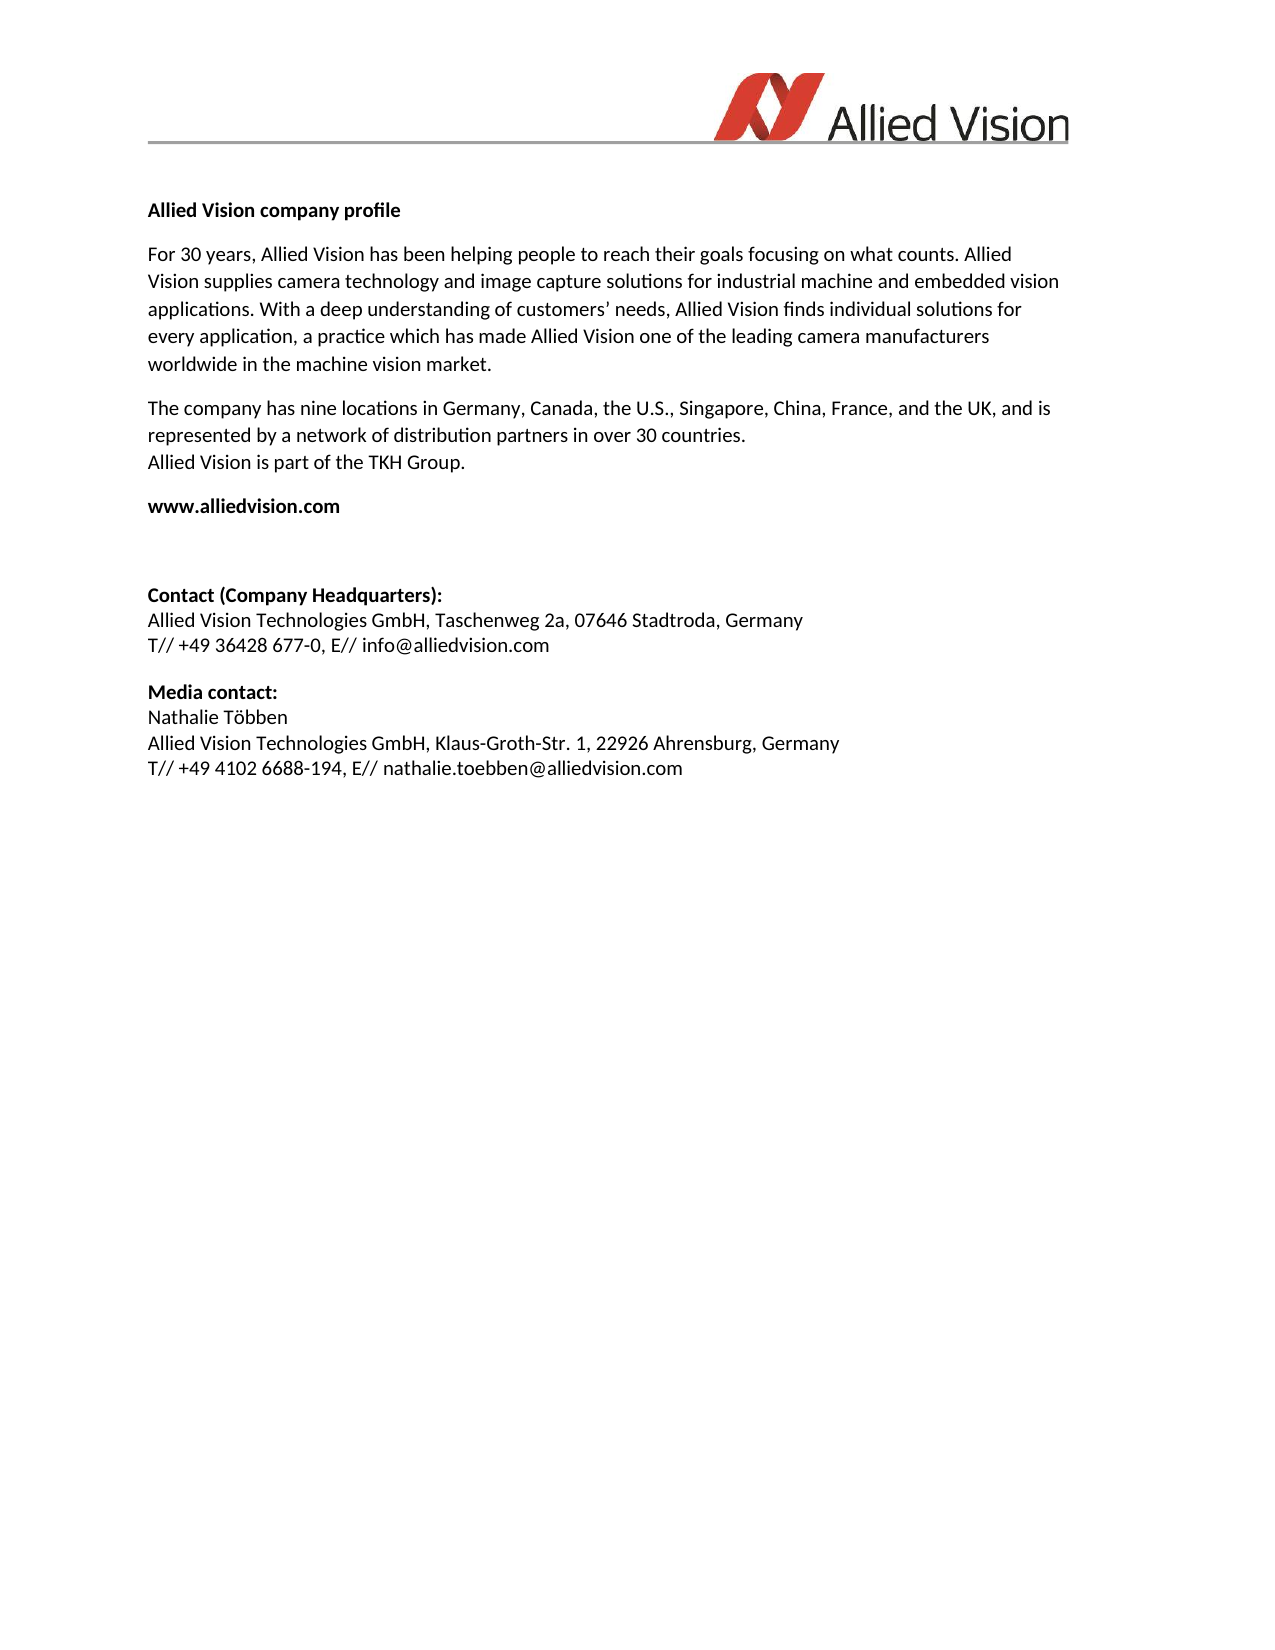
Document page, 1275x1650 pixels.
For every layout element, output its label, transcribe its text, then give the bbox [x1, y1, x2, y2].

picture [713, 73, 1069, 141]
text The company has nine locations in Germany, Canada, the U.S., Singapore, China, France, and the UK, and is represented by a network of distribution partners in over 30 countries. Allied Vision is part of the TKH Group. [148, 395, 1068, 475]
text Allied Vision Technologies GmbH, Klaus-Groth-Str. 1, 22926 Ahrensburg, Germany [148, 730, 1068, 755]
text T// +49 4102 6688-194, E// nathalie.toebben@alliedvision.com [148, 755, 1068, 781]
text Allied Vision company profile [148, 197, 1068, 222]
text Nathalie Többen [148, 704, 1068, 730]
text For 30 years, Allied Vision has been helping people to reach their goals focusing on what counts. Allied Vision supplies camera technology and image capture solutions for industrial machine and embedded vision applications. With a deep understanding of customers’ needs, Allied Vision finds individual solutions for every application, a practice which has made Allied Vision one of the leading camera manufacturers worldwide in the machine vision market. [148, 241, 1068, 376]
text www.alliedvision.com [148, 494, 1068, 519]
text Media contact: [148, 679, 1068, 704]
text Contact (Company Headquarters): Allied Vision Technologies GmbH, Taschenweg 2a, 07646 Stadtroda, Germany T// +49 36428 677-0, E// info@alliedvision.com [148, 582, 1068, 658]
